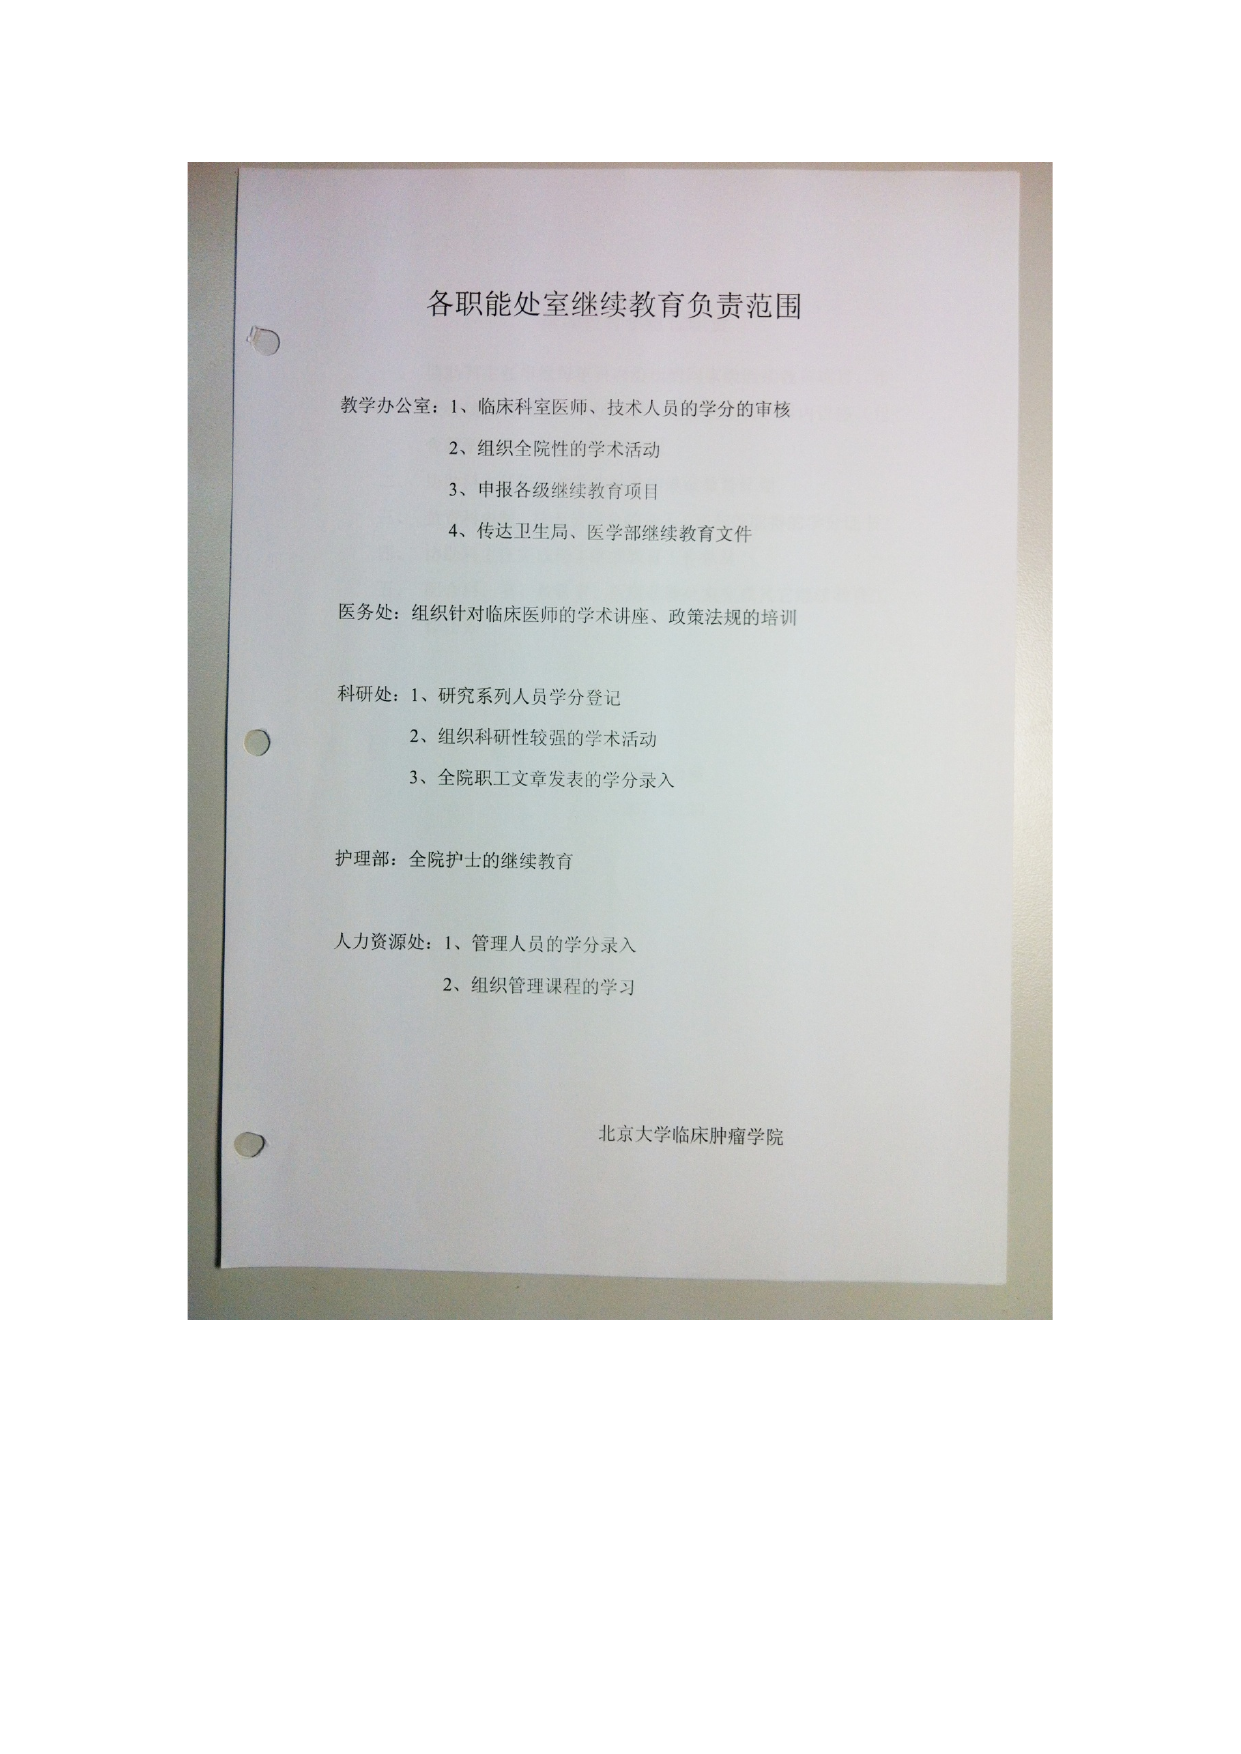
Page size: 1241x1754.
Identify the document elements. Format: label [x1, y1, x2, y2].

picture [187, 162, 1053, 1320]
